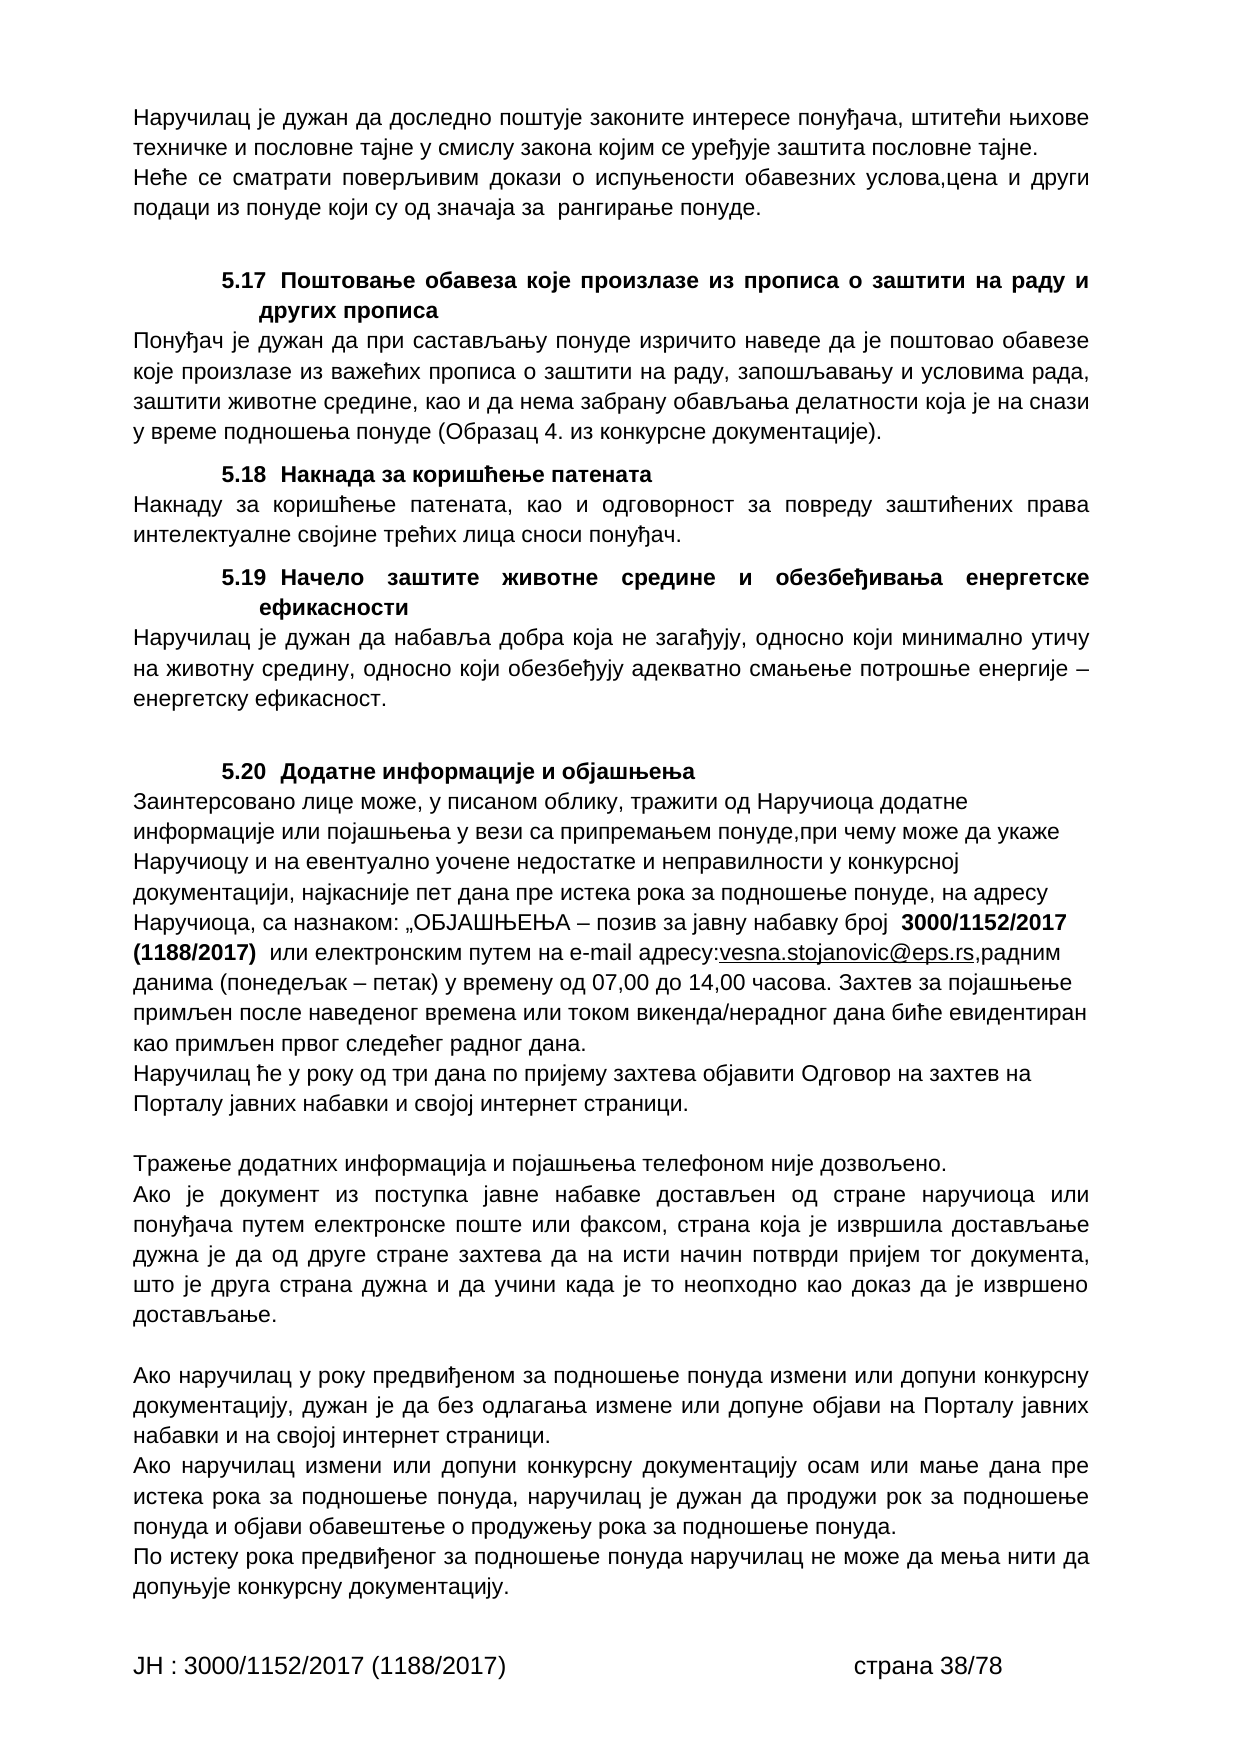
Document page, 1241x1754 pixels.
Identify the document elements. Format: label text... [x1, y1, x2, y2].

text Накнаду за коришћење патената, као и одговорност за повреду заштићених права интелектуалне својине трећих лица сноси понуђач. [133, 491, 1090, 547]
text Понуђач је дужан да при састављању понуде изричито наведе да је поштовао обавезе које произлазе из важећих прописа о заштити на раду, запошљавању и условима рада, заштити животне средине, као и да нема забрану обављања делатности која је на снази у време подношења понуде (Образац 4. из конкурсне документације). [133, 327, 1090, 444]
text Ако је документ из поступка јавне набавке достављен од стране наручиоца или понуђача путем електронске поште или факсом, страна која је извршила достављање дужна је да од друге стране захтева да на исти начин потврди пријем тог документа, што је друга страна дужна и да учини када је то неопходно као доказ да је извршено достављање. [133, 1181, 1090, 1328]
text По истеку рока предвиђеног за подношење понуда наручилац не може да мења нити да допуњује конкурсну документацију. [133, 1543, 1090, 1599]
list Начело заштите животне средине и обезбеђивања енергетске ефикасности [221, 564, 1090, 620]
text Наручилац је дужан да набавља добра која не загађују, односно који минимално утичу на животну средину, односно који обезбеђују адекватно смањење потрошње енергије – енергетску ефикасност. [133, 624, 1090, 711]
text Наручилац ће у року од три дана по пријему захтева објавити Одговор на захтев на Порталу јавних набавки и својој интернет страници. [133, 1060, 1090, 1116]
text Неће се сматрати поверљивим докази о испуњености обавезних услова,цена и други подаци из понуде који су од значаја за рангирање понуде. [133, 164, 1090, 220]
list Додатне информације и објашњења [221, 758, 1090, 784]
text Ако наручилац измени или допуни конкурсну документацију осам или мање дана пре истека рока за подношење понуда, наручилац је дужан да продужи рок за подношење понуда и објави обавештење о продужењу рока за подношење понуда. [133, 1452, 1090, 1539]
text Ако наручилац у року предвиђеном за подношење понуда измени или допуни конкурсну документацију, дужан је да без одлагања измене или допуне објави на Порталу јавних набавки и на својој интернет страници. [133, 1362, 1090, 1448]
list Накнада за коришћење патената [221, 461, 1090, 487]
list Поштовање обавеза које произлазе из прописа о заштити на раду и других прописа [221, 267, 1090, 323]
text Заинтерсовано лице може, у писаном облику, тражити од Наручиоца додатне информације или појашњења у вези са припремањем понуде,при чему може да укаже Наручиоцу и на евентуално уочене недостатке и неправилности у конкурсној документацији, најкасније пет дана пре истека рока за подношење понуде, на адресу Наручиоца, са назнаком: „ОБЈАШЊЕЊА – позив за јавну набавку број 3000/1152/2017 (1188/2017) или електронским путем на е-mail адресу:vesna.stojanovic@eps.rs,радним данима (понедељак – петак) у времену од 07,00 до 14,00 часова. Захтев за појашњење примљен после наведеног времена или током викенда/нерадног дана биће евидентиран као примљен првог следећег радног дана. [133, 788, 1090, 1056]
text Тражење додатних информација и појашњења телефоном није дозвољено. [133, 1150, 1090, 1177]
text Наручилац је дужан да доследно поштује законите интересе понуђача, штитећи њихове техничке и пословне тајне у смислу закона којим се уређује заштита пословне тајне. [133, 103, 1090, 160]
